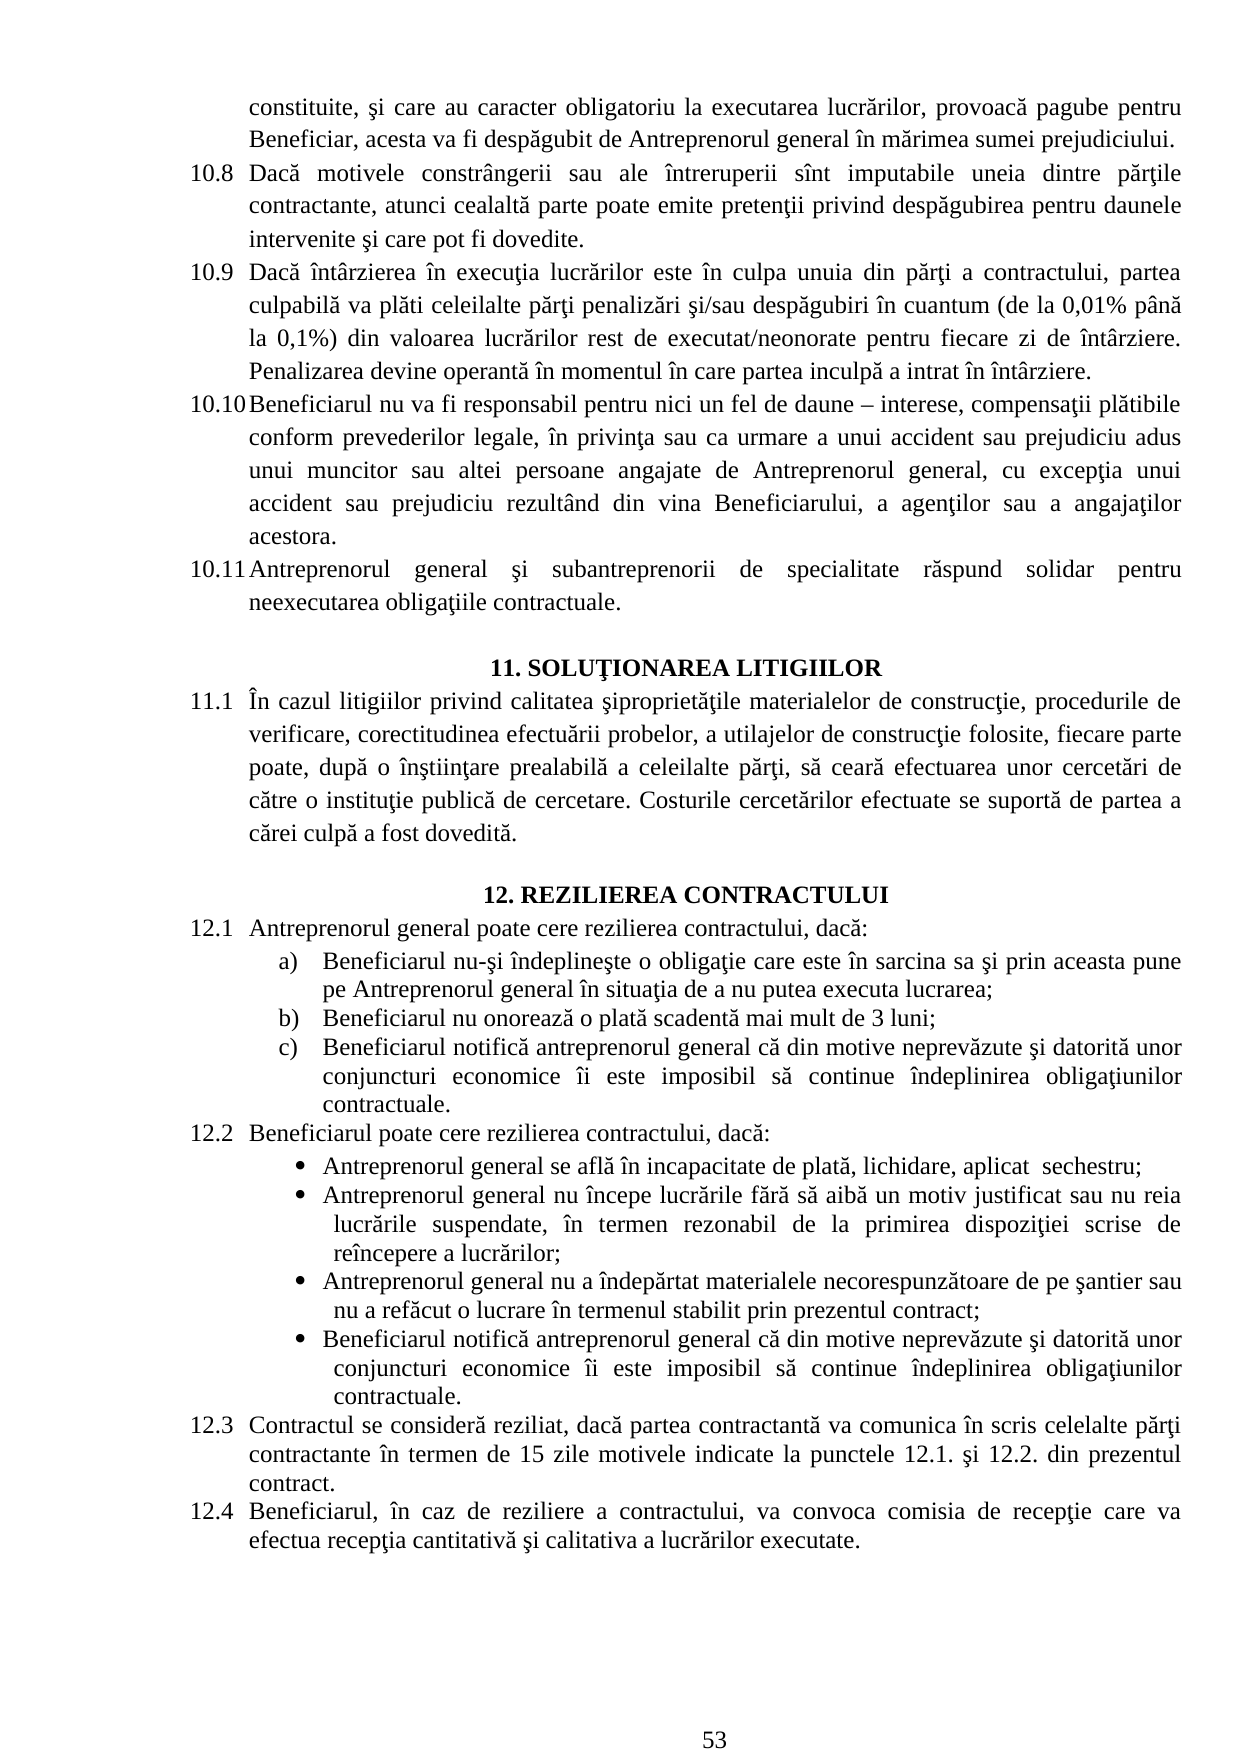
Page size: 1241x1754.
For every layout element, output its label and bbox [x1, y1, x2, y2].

table_cell [178, 92, 1194, 1575]
